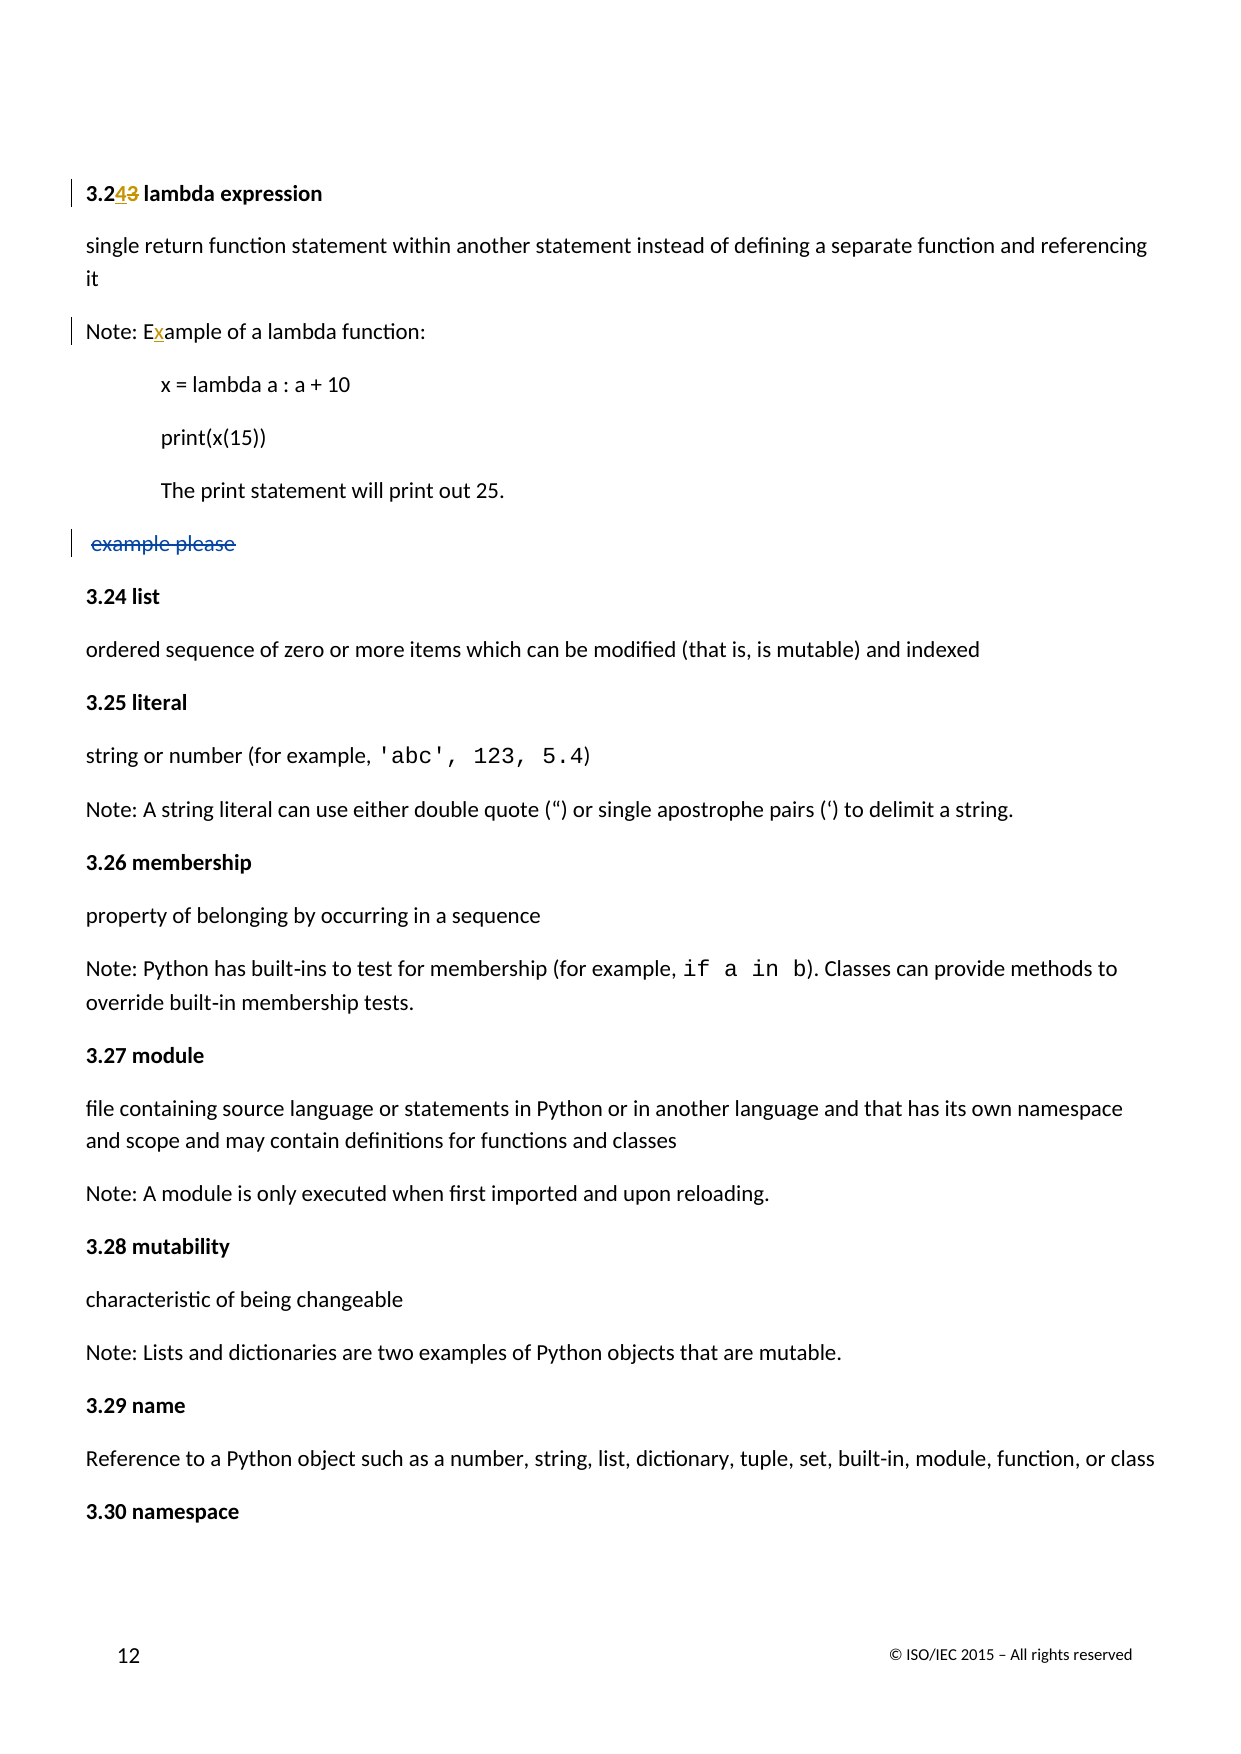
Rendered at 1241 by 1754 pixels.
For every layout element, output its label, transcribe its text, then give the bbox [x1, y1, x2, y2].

text print(x(15)) [86, 423, 1164, 451]
text Reference to a Python object such as a number, string, list, dictionary, tuple, set, built-in, module, function, or class [86, 1444, 1164, 1472]
text characteristic of being changeable [86, 1285, 1164, 1313]
text 3.2 lambda expression [86, 179, 1164, 207]
text file containing source language or statements in Python or in another language and that has its own namespace and scope and may contain definitions for functions and classes [86, 1094, 1164, 1154]
text 3.24 list [86, 582, 1164, 610]
text single return function statement within another statement instead of defining a separate function and referencing it [86, 232, 1164, 292]
text 3.29 name [86, 1391, 1164, 1419]
text string or number (for example, 'abc', 123, 5.4) [86, 741, 1164, 770]
text 3.26 membership [86, 848, 1164, 876]
text The print statement will print out 25. [86, 476, 1164, 504]
text 3.30 namespace [86, 1497, 1164, 1525]
text 3.27 module [86, 1041, 1164, 1069]
text x = lambda a : a + 10 [86, 370, 1164, 398]
text Note: Eample of a lambda function: [86, 317, 1164, 345]
text ordered sequence of zero or more items which can be modified (that is, is mutable) and indexed [86, 635, 1164, 663]
text 3.28 mutability [86, 1232, 1164, 1260]
text 3.25 literal [86, 688, 1164, 716]
text Note: Python has built‐ins to test for membership (for example, if a in b). Classes can provide methods to override built‐in membership tests. [86, 954, 1164, 1016]
text Note: Lists and dictionaries are two examples of Python objects that are mutable. [86, 1338, 1164, 1366]
text Note: A string literal can use either double quote (“) or single apostrophe pairs (‘) to delimit a string. [86, 795, 1164, 823]
text Note: A module is only executed when first imported and upon reloading. [86, 1179, 1164, 1207]
text property of belonging by occurring in a sequence [86, 901, 1164, 929]
